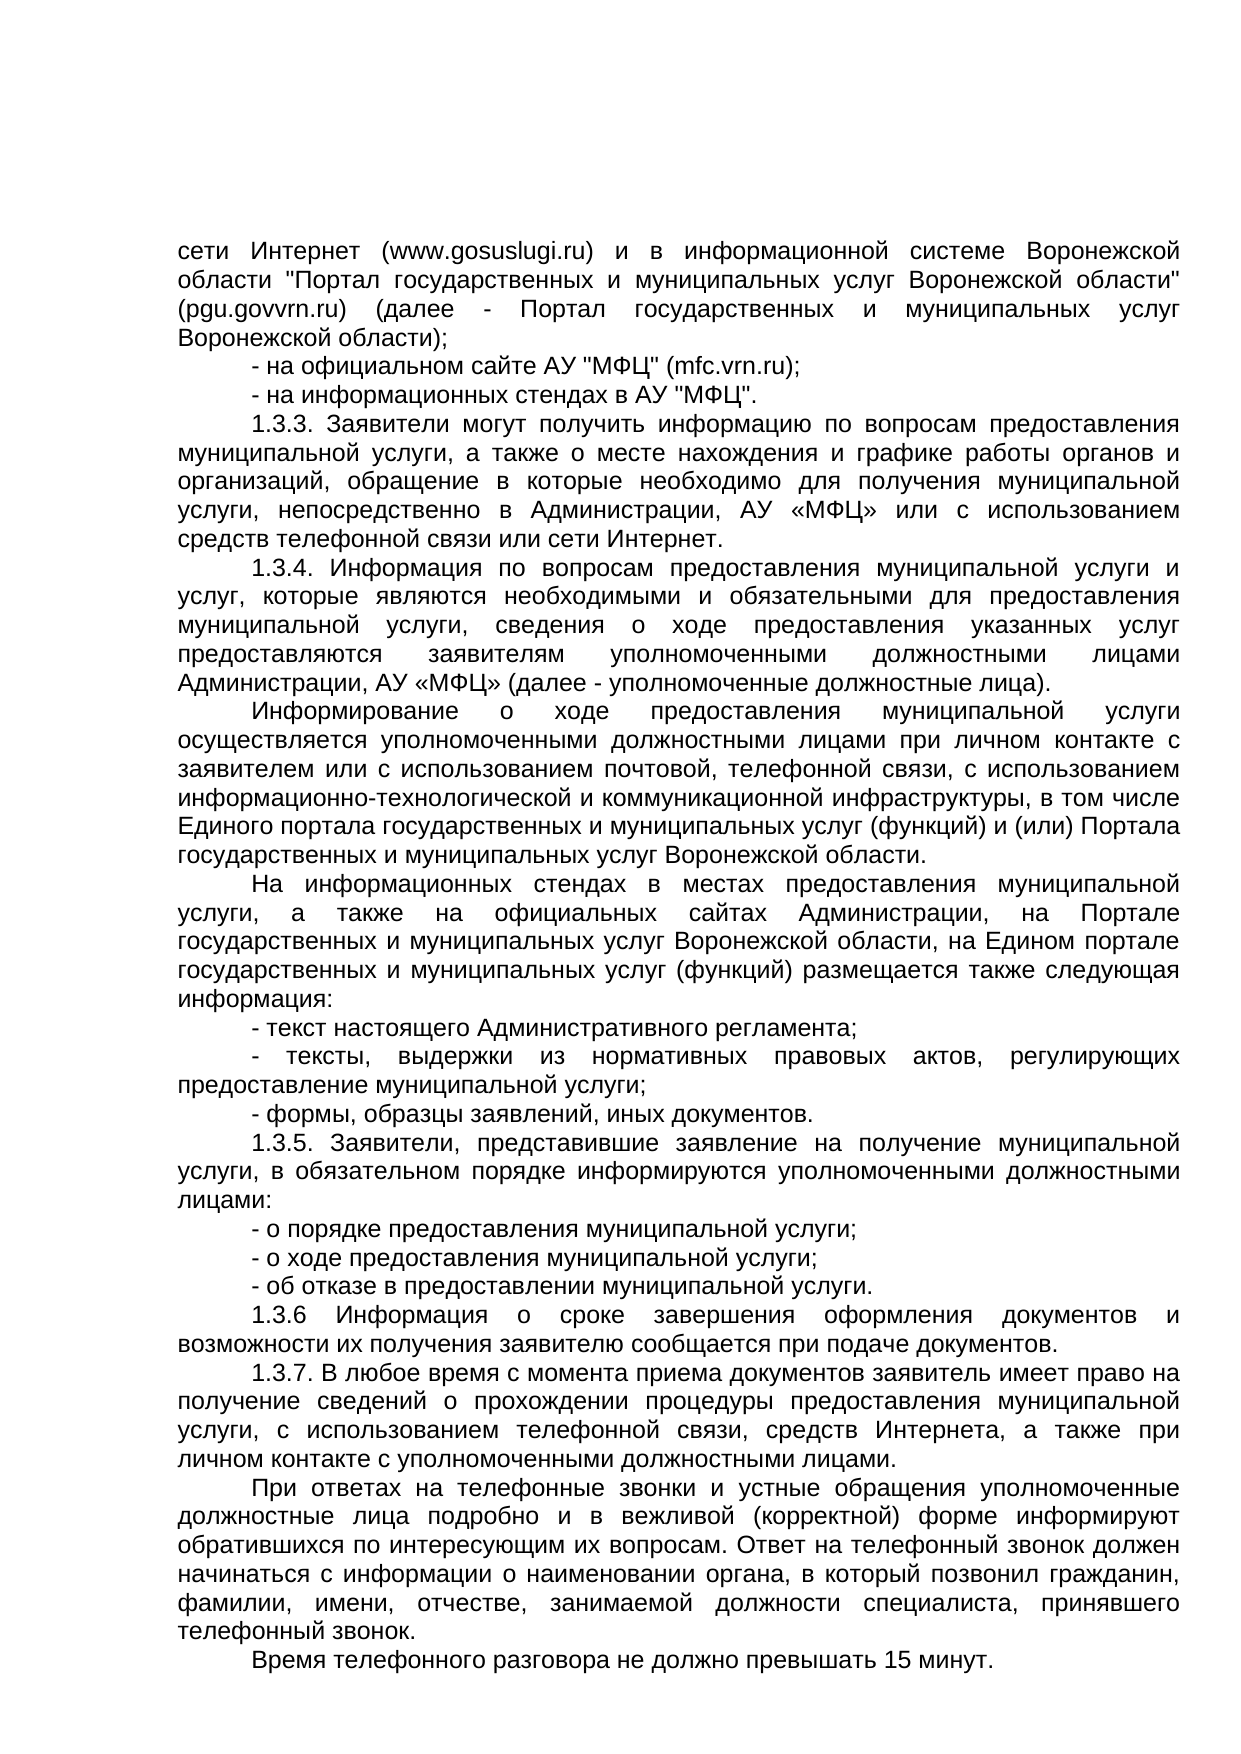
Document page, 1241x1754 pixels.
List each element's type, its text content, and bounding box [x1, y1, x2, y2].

text 1.3.3. Заявители могут получить информацию по вопросам предоставления муниципальной услуги, а также о месте нахождения и графике работы органов и организаций, обращение в которые необходимо для получения муниципальной услуги, непосредственно в Администрации, АУ «МФЦ» или с использованием средств телефонной связи или сети Интернет. [177, 409, 1181, 552]
text - на официальном сайте АУ "МФЦ" (mfc.vrn.ru); [177, 351, 1181, 380]
text - на информационных стендах в АУ "МФЦ". [177, 380, 1181, 409]
text - о ходе предоставления муниципальной услуги; [177, 1242, 1181, 1271]
text 1.3.5. Заявители, представившие заявление на получение муниципальной услуги, в обязательном порядке информируются уполномоченными должностными лицами: [177, 1127, 1181, 1214]
text При ответах на телефонные звонки и устные обращения уполномоченные должностные лица подробно и в вежливой (корректной) форме информируют обратившихся по интересующим их вопросам. Ответ на телефонный звонок должен начинаться с информации о наименовании органа, в который позвонил гражданин, фамилии, имени, отчестве, занимаемой должности специалиста, принявшего телефонный звонок. [177, 1472, 1181, 1645]
text - тексты, выдержки из нормативных правовых актов, регулирующих предоставление муниципальной услуги; [177, 1041, 1181, 1099]
text - о порядке предоставления муниципальной услуги; [177, 1214, 1181, 1242]
text Информирование о ходе предоставления муниципальной услуги осуществляется уполномоченными должностными лицами при личном контакте с заявителем или с использованием почтовой, телефонной связи, с использованием информационно-технологической и коммуникационной инфраструктуры, в том числе Единого портала государственных и муниципальных услуг (функций) и (или) Портала государственных и муниципальных услуг Воронежской области. [177, 696, 1181, 869]
text - формы, образцы заявлений, иных документов. [177, 1099, 1181, 1127]
text 1.3.4. Информация по вопросам предоставления муниципальной услуги и услуг, которые являются необходимыми и обязательными для предоставления муниципальной услуги, сведения о ходе предоставления указанных услуг предоставляются заявителям уполномоченными должностными лицами Администрации, АУ «МФЦ» (далее - уполномоченные должностные лица). [177, 552, 1181, 696]
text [177, 236, 1181, 351]
text 1.3.7. В любое время с момента приема документов заявитель имеет право на получение сведений о прохождении процедуры предоставления муниципальной услуги, с использованием телефонной связи, средств Интернета, а также при личном контакте с уполномоченными должностными лицами. [177, 1357, 1181, 1472]
text - текст настоящего Административного регламента; [177, 1012, 1181, 1041]
text Время телефонного разговора не должно превышать 15 минут. [177, 1645, 1181, 1674]
text На информационных стендах в местах предоставления муниципальной услуги, а также на официальных сайтах Администрации, на Портале государственных и муниципальных услуг Воронежской области, на Едином портале государственных и муниципальных услуг (функций) размещается также следующая информация: [177, 869, 1181, 1012]
text - об отказе в предоставлении муниципальной услуги. [177, 1271, 1181, 1300]
text 1.3.6 Информация о сроке завершения оформления документов и возможности их получения заявителю сообщается при подаче документов. [177, 1300, 1181, 1357]
